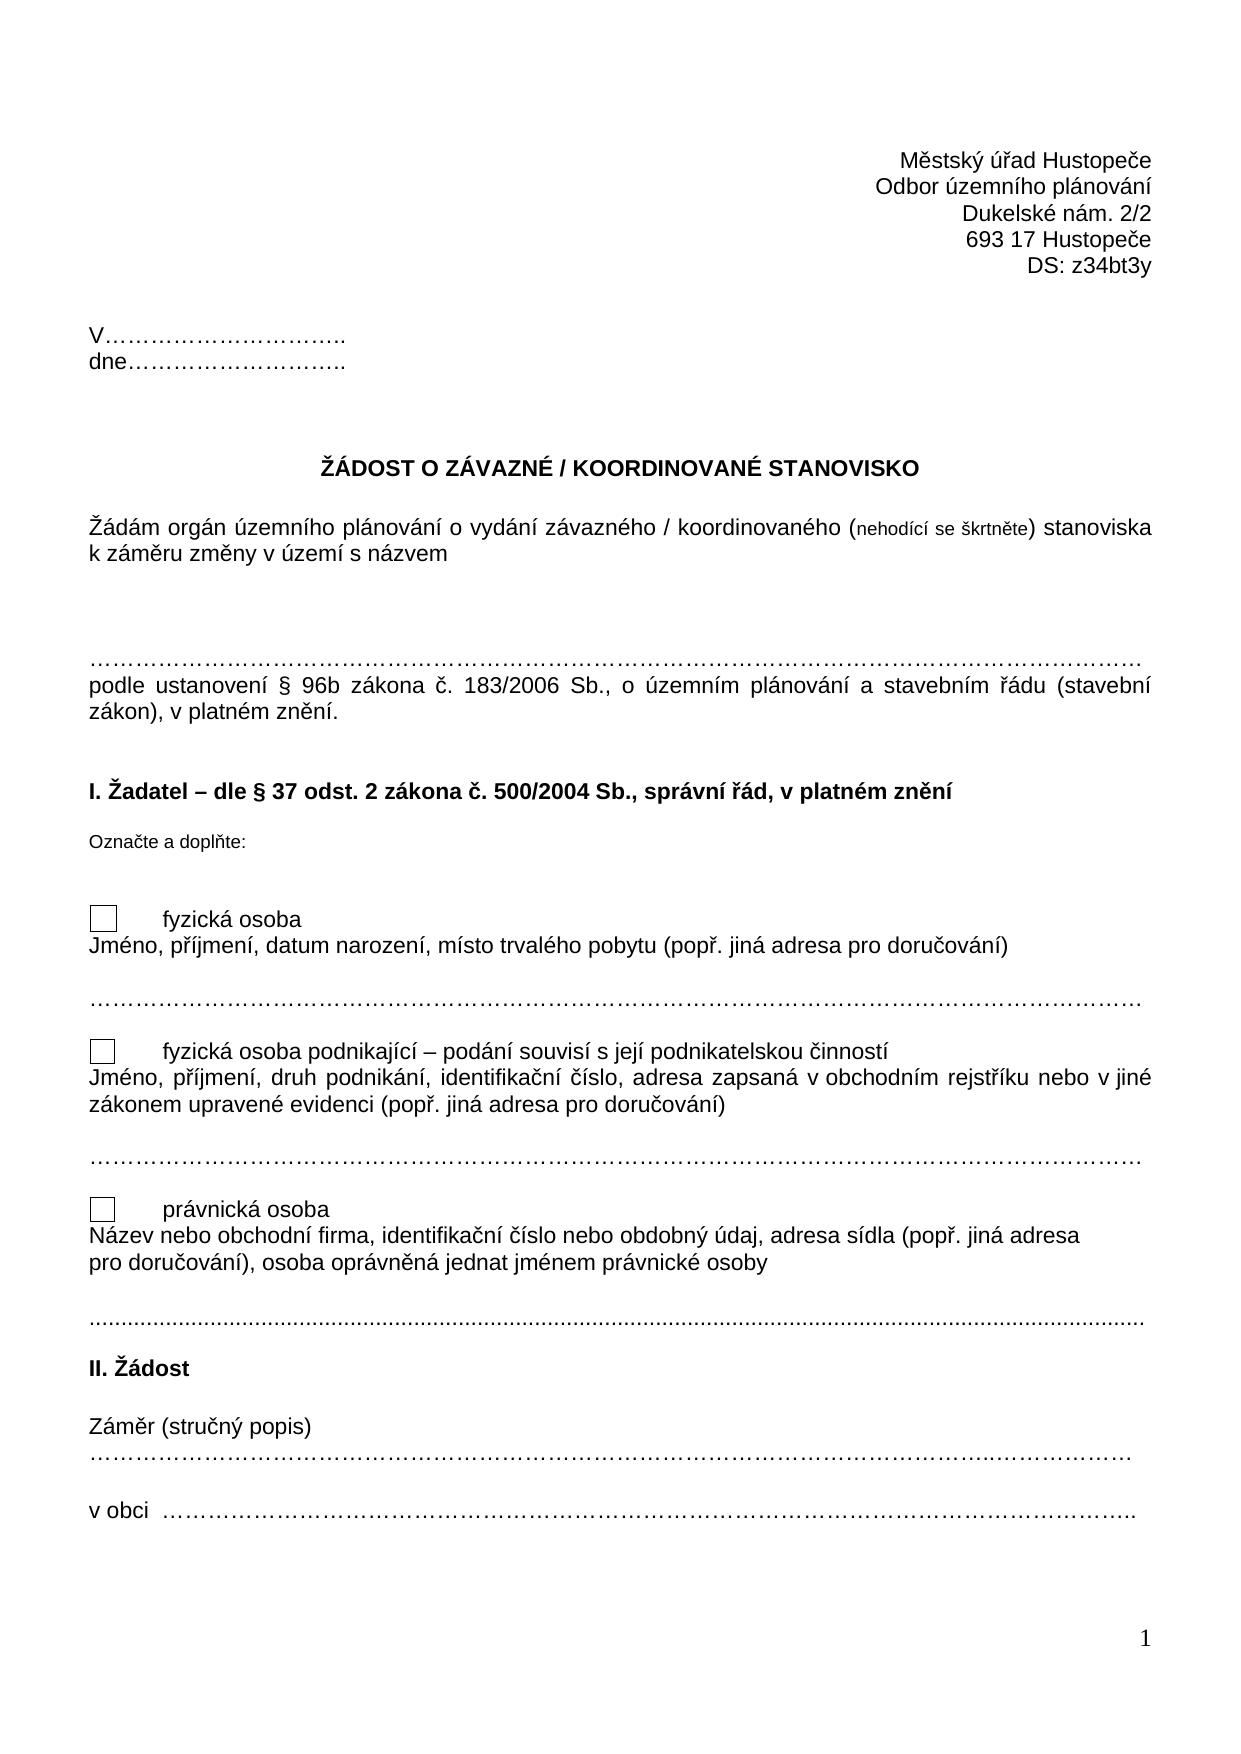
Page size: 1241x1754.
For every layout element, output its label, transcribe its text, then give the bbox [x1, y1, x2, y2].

text 693 17 Hustopeče [89, 226, 1152, 252]
text Dukelské nám. 2/2 [89, 199, 1152, 226]
subtitle v obci ……………………………………………………………………………………………………………….. [89, 1497, 1152, 1523]
text dne……………………….. [89, 348, 1152, 374]
subtitle Záměr (stručný popis) ………………………………………………………………………………………………………..……………… [89, 1413, 1152, 1466]
text Označte a doplňte: [89, 831, 1152, 852]
text DS: z34bt3y [89, 252, 1152, 279]
text fyzická osoba podnikající – podání souvisí s její podnikatelskou činností [89, 1038, 1152, 1064]
text ………………………………………………………………………………………………………………………… [89, 1143, 1152, 1170]
subtitle II. Žádost [89, 1355, 1152, 1382]
text pro doručování), osoba oprávněná jednat jménem právnické osoby [89, 1249, 1152, 1275]
text Název nebo obchodní firma, identifikační číslo nebo obdobný údaj, adresa sídla (popř. jiná adresa [89, 1222, 1152, 1249]
text V………………………….. [89, 322, 1152, 348]
subtitle ŽÁDOST O ZÁVAZNÉ / KOORDINOVANÉ STANOVISKO [89, 454, 1152, 481]
text Žádám orgán územního plánování o vydání závazného / koordinovaného (nehodící se škrtněte) stanoviska k záměru změny v území s názvem [89, 513, 1152, 566]
text fyzická osoba [89, 904, 1152, 932]
text podle ustanovení § 96b zákona č. 183/2006 Sb., o územním plánování a stavebním řádu (stavební zákon), v platném znění. [89, 672, 1152, 724]
text ………………………………………………………………………………………………………………………… [89, 645, 1152, 672]
text Jméno, příjmení, datum narození, místo trvalého pobytu (popř. jiná adresa pro doručování) [89, 932, 1152, 959]
text Městský úřad Hustopeče [89, 147, 1152, 173]
text ...................................................................................................................................................................... [89, 1304, 1152, 1330]
text ………………………………………………………………………………………………………………………… [89, 985, 1152, 1012]
text právnická osoba [89, 1196, 1152, 1222]
text Jméno, příjmení, druh podnikání, identifikační číslo, adresa zapsaná v obchodním rejstříku nebo v jiné zákonem upravené evidenci (popř. jiná adresa pro doručování) [89, 1064, 1152, 1117]
text Odbor územního plánování [89, 173, 1152, 199]
text I. Žadatel – dle § 37 odst. 2 zákona č. 500/2004 Sb., správní řád, v platném znění [89, 778, 1152, 804]
